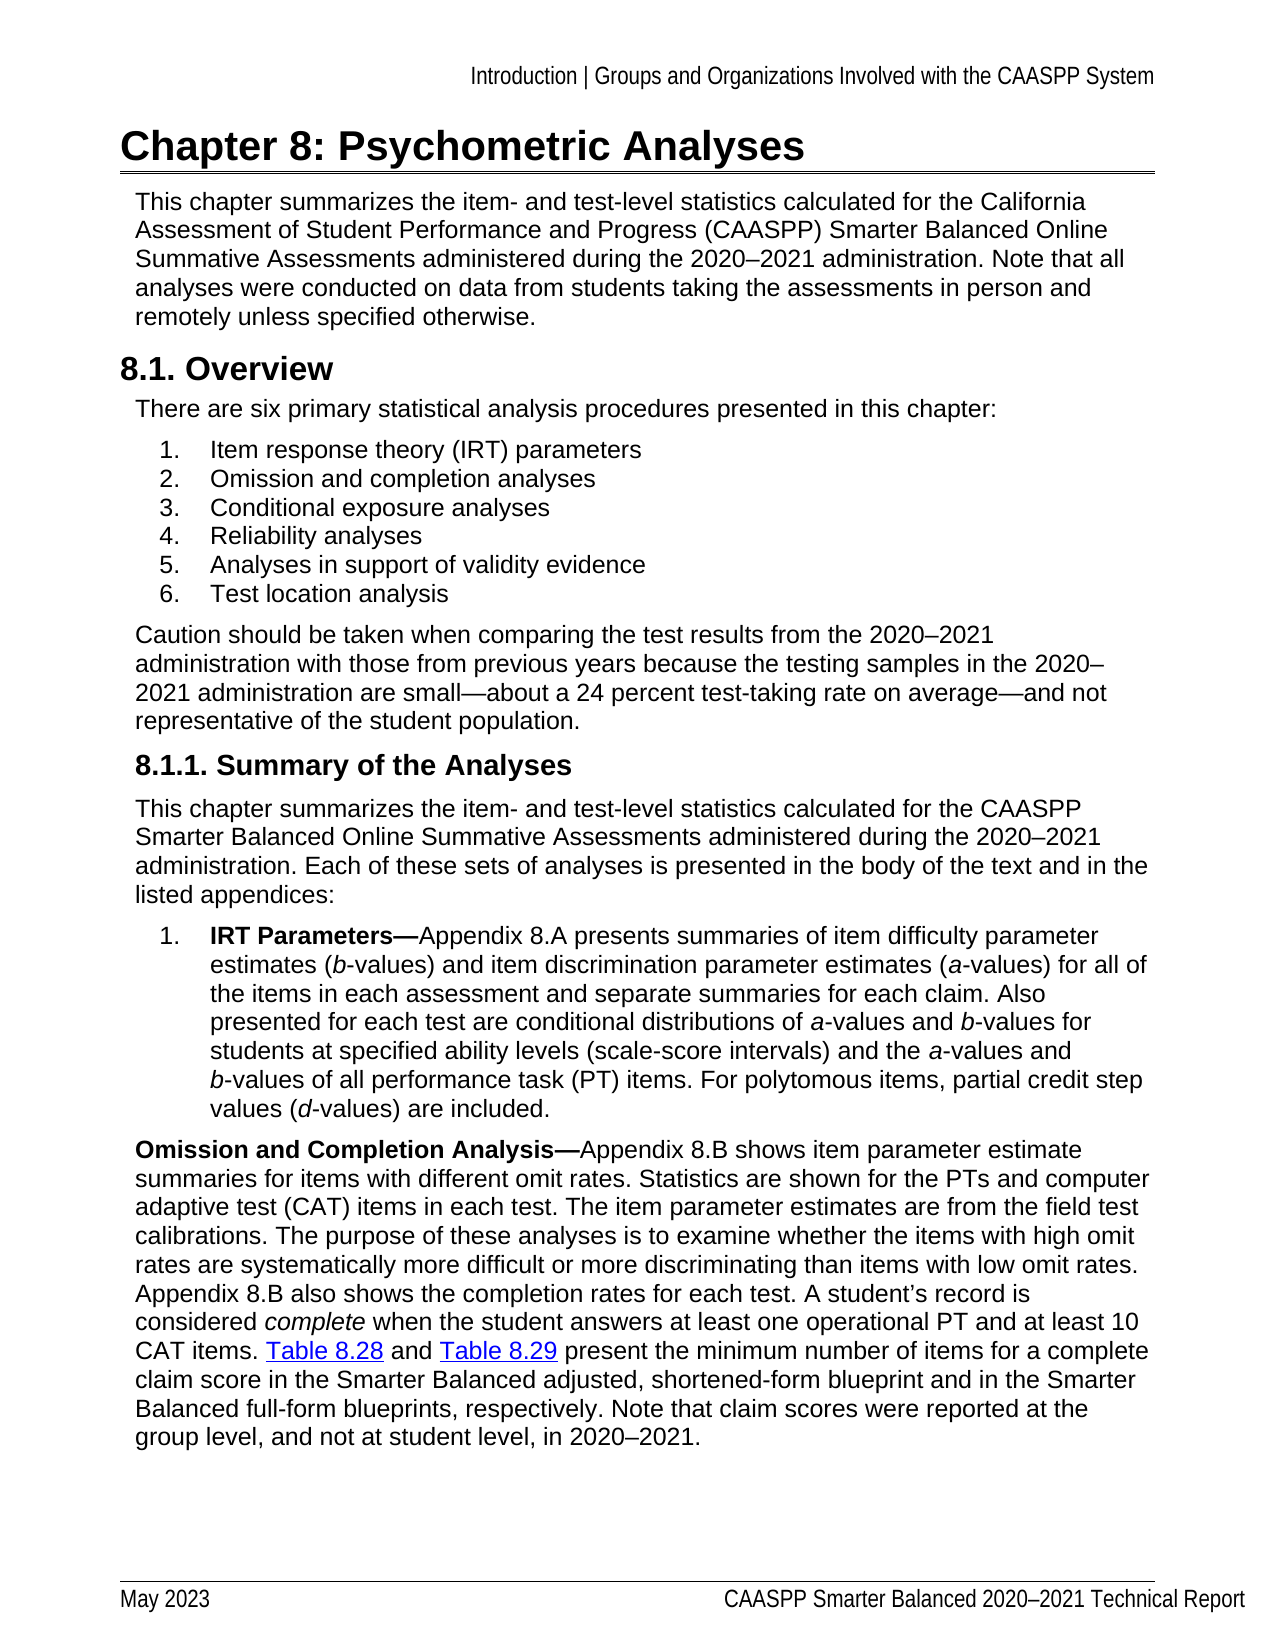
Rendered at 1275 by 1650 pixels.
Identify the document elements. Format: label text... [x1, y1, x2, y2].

list Reliability analyses [180, 521, 1155, 550]
list Test location analysis [180, 579, 1155, 608]
list IRT Parameters—Appendix 8.A presents summaries of item difficulty parameter estimates (b-values) and item discrimination parameter estimates (a-values) for all of the items in each assessment and separate summaries for each claim. Also presented for each test are conditional distributions of a-values and b-values for students at specified ability levels (scale-score intervals) and the a-values and b-values of all performance task (PT) items. For polytomous items, partial credit step values (d-values) are included. [180, 921, 1155, 1122]
text Caution should be taken when comparing the test results from the 2020–2021 administration with those from previous years because the testing samples in the 2020–‍2021 administration are small—about a 24 percent test-taking rate on average—and not representative of the student population. [135, 620, 1155, 735]
subtitle Psychometric Analyses [120, 121, 1155, 171]
text This chapter summarizes the item- and test-level statistics calculated for the CAASPP Smarter Balanced Online Summative Assessments administered during the 2020–2021 administration. Each of these sets of analyses is presented in the body of the text and in the listed appendices: [135, 794, 1155, 909]
subtitle Summary of the Analyses [135, 748, 1155, 781]
text This chapter summarizes the item- and test-level statistics calculated for the California Assessment of Student Performance and Progress (CAASPP) Smarter Balanced Online Summative Assessments administered during the 2020–2021 administration. Note that all analyses were conducted on data from students taking the assessments in person and remotely unless specified otherwise. [135, 187, 1155, 330]
list Item response theory (IRT) parameters [180, 435, 1155, 464]
text There are six primary statistical analysis procedures presented in this chapter: [135, 394, 1155, 423]
list Analyses in support of validity evidence [180, 550, 1155, 579]
subtitle Overview [120, 349, 1155, 388]
list Omission and completion analyses [180, 464, 1155, 493]
list Conditional exposure analyses [180, 493, 1155, 521]
